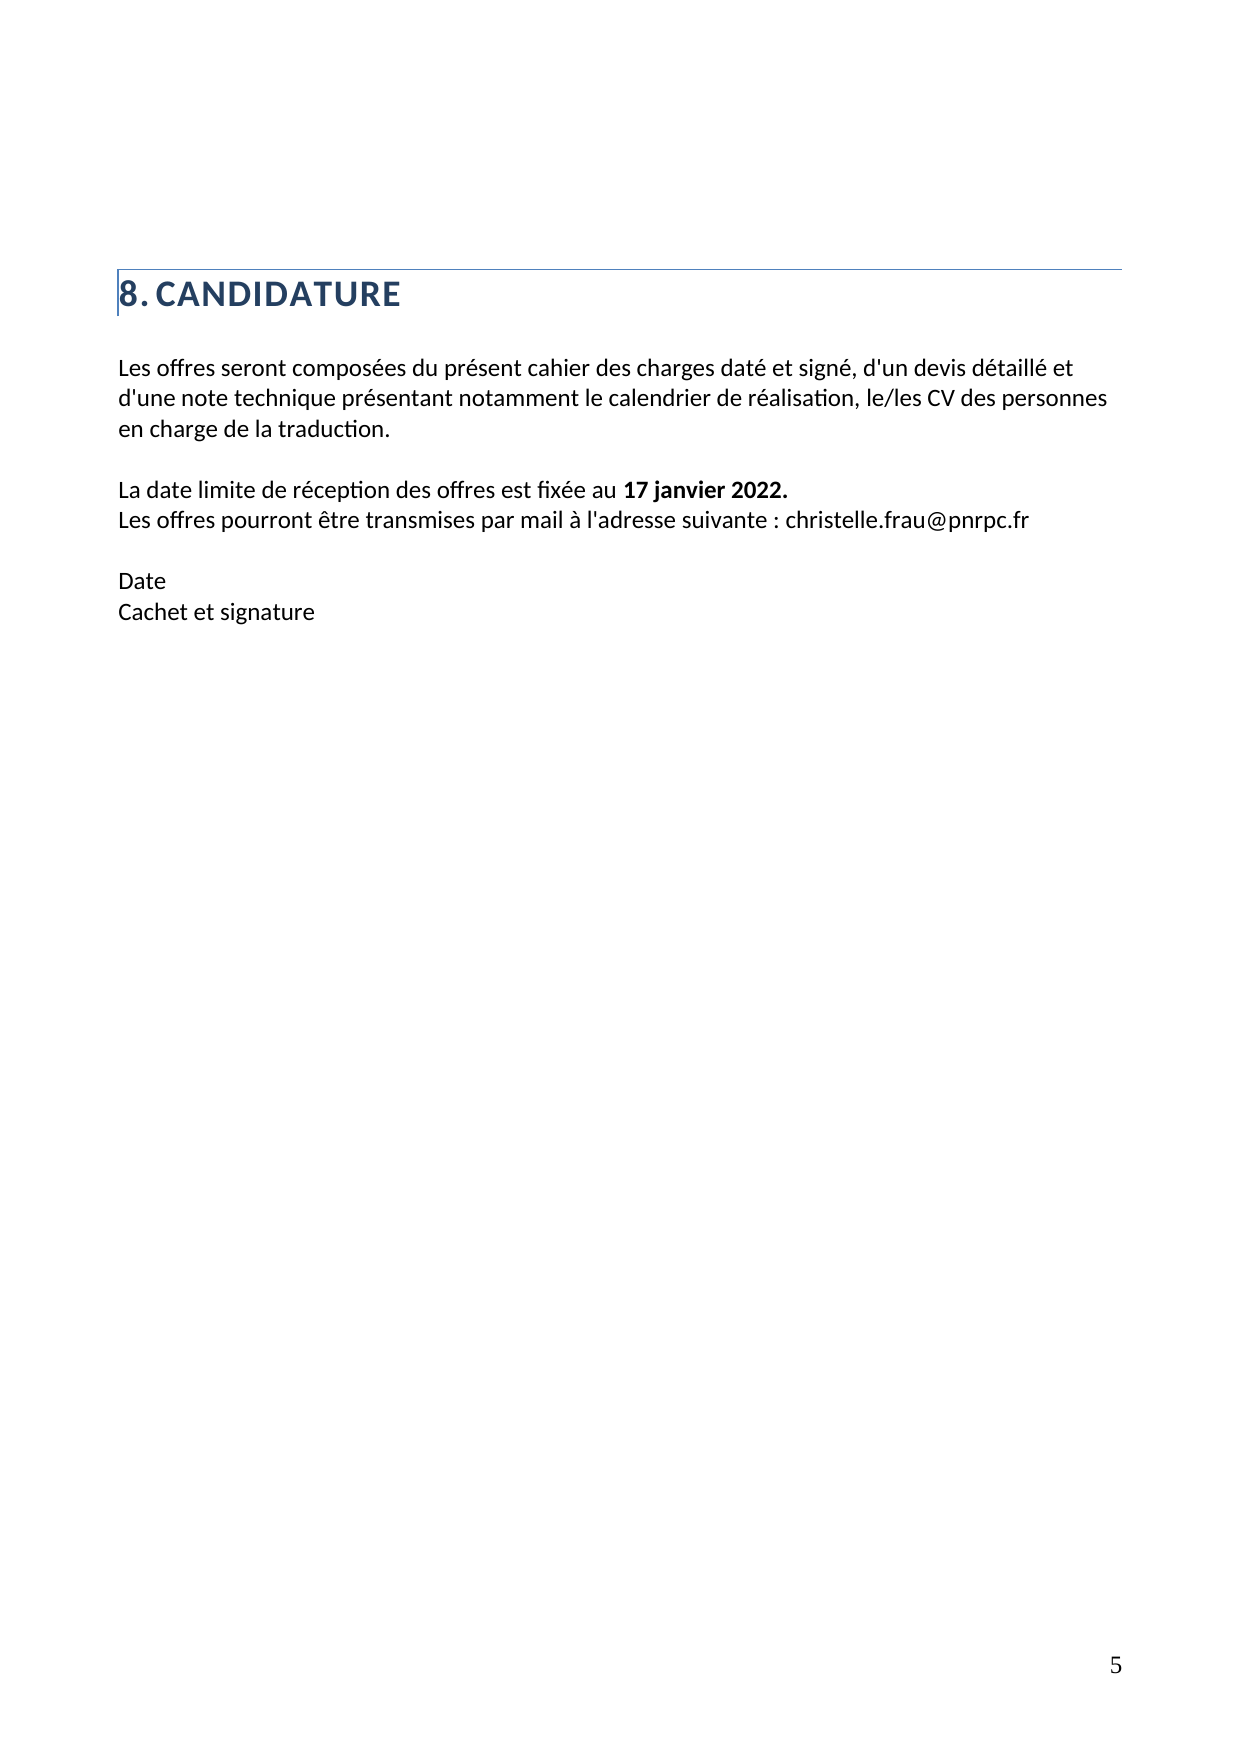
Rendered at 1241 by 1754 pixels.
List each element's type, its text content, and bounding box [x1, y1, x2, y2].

text Les offres seront composées du présent cahier des charges daté et signé, d'un devis détaillé et d'une note technique présentant notamment le calendrier de réalisation, le/les CV des personnes en charge de la traduction. [118, 352, 1122, 443]
text Cachet et signature [118, 596, 1122, 626]
list CANDIDATURE [119, 270, 1122, 316]
text Les offres pourront être transmises par mail à l'adresse suivante : christelle.frau@pnrpc.fr [118, 504, 1122, 535]
text La date limite de réception des offres est fixée au 17 janvier 2022. [118, 474, 1122, 504]
text Date [118, 565, 1122, 596]
